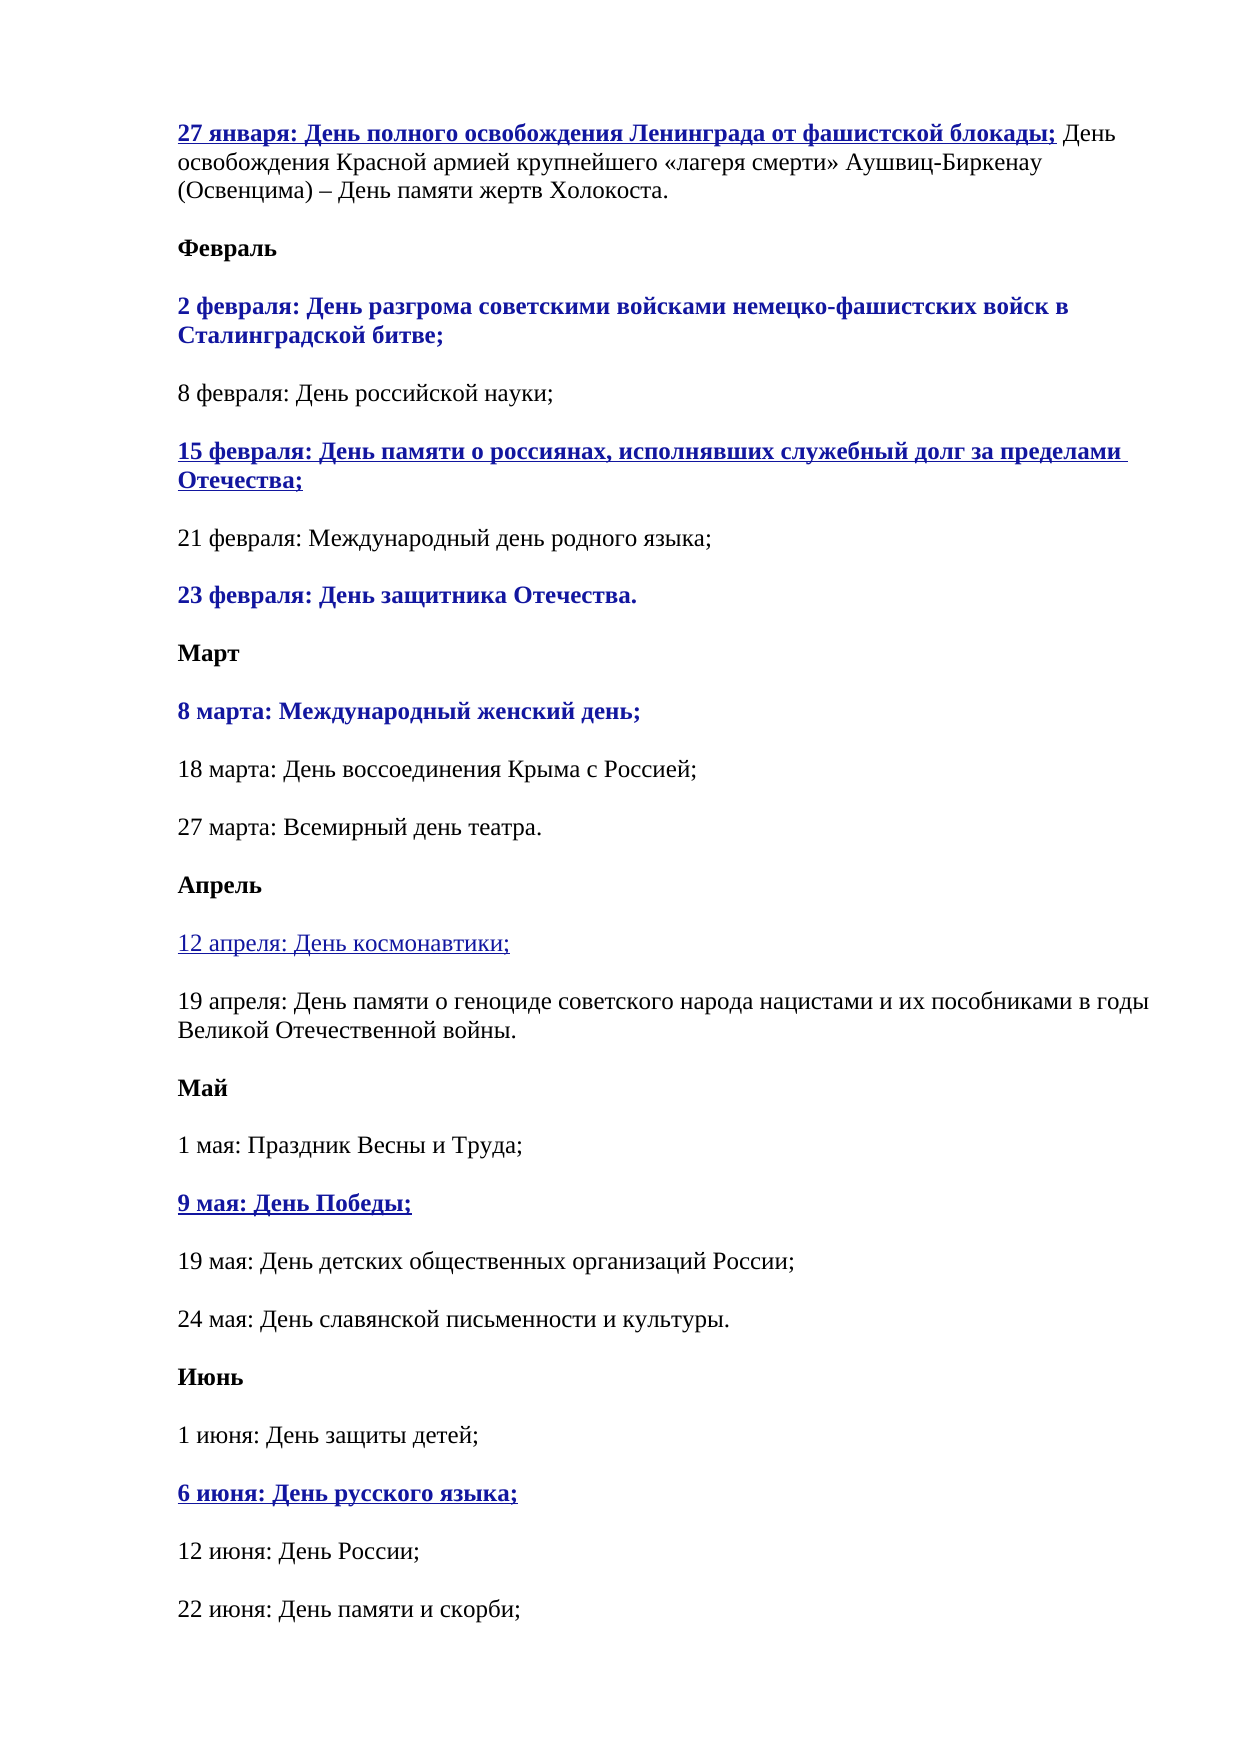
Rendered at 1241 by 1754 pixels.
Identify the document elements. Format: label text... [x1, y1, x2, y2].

text 8 марта: Международный женский день; [177, 696, 1152, 725]
text 15 февраля: День памяти о россиянах, исполнявших служебный долг за пределами Отечества; [177, 436, 1152, 493]
text 2 февраля: День разгрома советскими войсками немецко-фашистских войск в Сталинградской битве; [177, 291, 1152, 349]
text 23 февраля: День защитника Отечества. [177, 581, 1152, 609]
text 18 марта: День воссоединения Крыма с Россией; [177, 754, 1152, 783]
text 8 февраля: День российской науки; [177, 378, 1152, 407]
text 19 мая: День детских общественных организаций России; [177, 1246, 1152, 1275]
text 24 мая: День славянской письменности и культуры. [177, 1304, 1152, 1333]
text 21 февраля: Международный день родного языка; [177, 523, 1152, 551]
text 6 июня: День русского языка; [177, 1478, 1152, 1507]
text Март [177, 638, 1152, 667]
text 19 апреля: День памяти о геноциде советского народа нацистами и их пособниками в годы Великой Отечественной войны. [177, 986, 1152, 1043]
text Февраль [177, 233, 1152, 262]
text 1 июня: День защиты детей; [177, 1420, 1152, 1449]
text 27 января: День полного освобождения Ленинграда от фашистской блокады; День освобождения Красной армией крупнейшего «лагеря смерти» Аушвиц-Биркенау (Освенцима) – День памяти жертв Холокоста. [177, 118, 1152, 204]
text 9 мая: День Победы; [177, 1188, 1152, 1217]
text 27 марта: Всемирный день театра. [177, 812, 1152, 841]
text 1 мая: Праздник Весны и Труда; [177, 1131, 1152, 1159]
text 22 июня: День памяти и скорби; [177, 1594, 1152, 1623]
text Май [177, 1073, 1152, 1101]
text 12 июня: День России; [177, 1536, 1152, 1565]
text Июнь [177, 1362, 1152, 1391]
text 12 апреля: День космонавтики; [177, 928, 1152, 957]
text Апрель [177, 870, 1152, 899]
